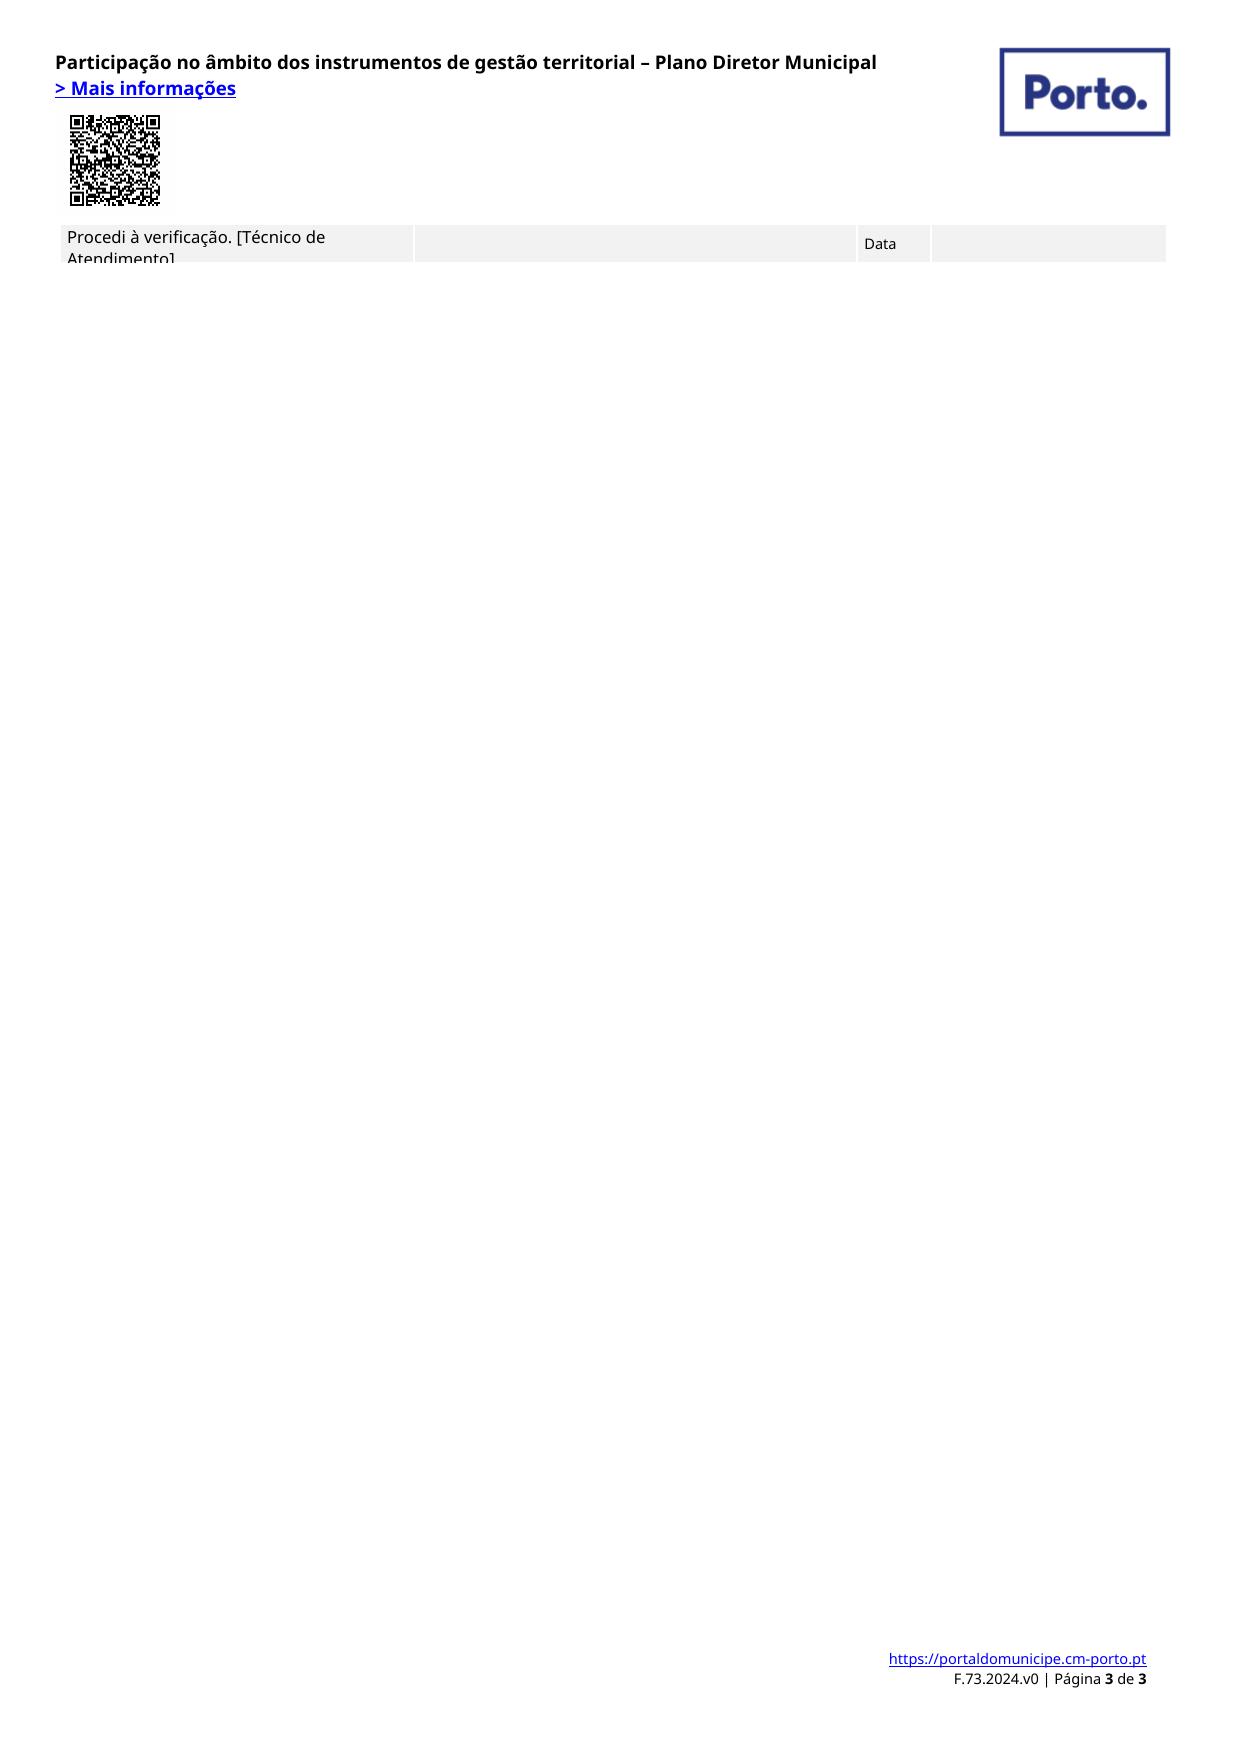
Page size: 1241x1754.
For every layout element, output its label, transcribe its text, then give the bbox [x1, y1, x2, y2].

table_cell Data [858, 225, 930, 262]
table_cell [932, 225, 1166, 262]
table_cell [415, 225, 856, 262]
picture [988, 24, 1182, 161]
table_cell Procedi à verificação. [Técnico de Atendimento] [61, 225, 413, 262]
picture [55, 100, 175, 221]
